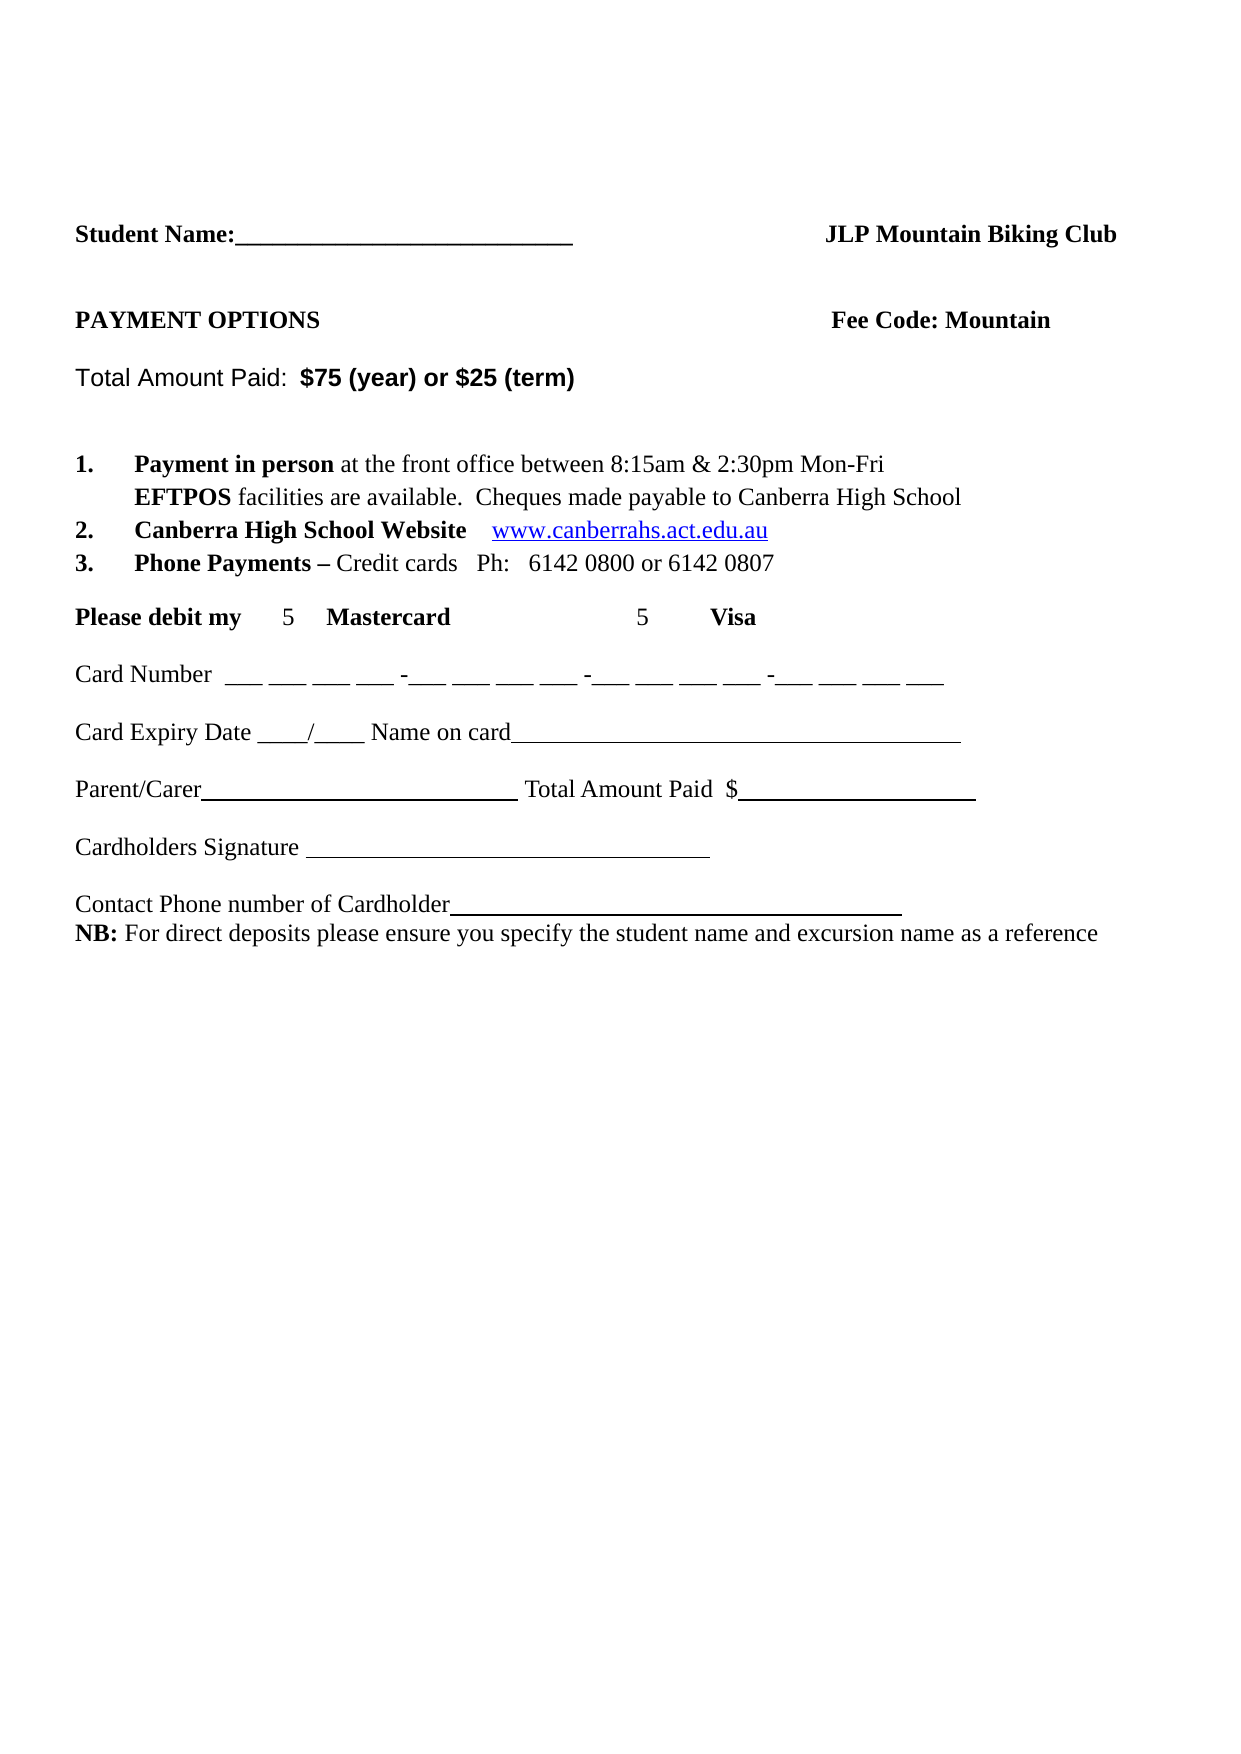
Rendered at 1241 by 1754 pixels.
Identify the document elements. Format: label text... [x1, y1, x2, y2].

text Total Amount Paid: $75 (year) or $25 (term) [75, 362, 1165, 391]
text Card Expiry Date ____/____ Name on card [75, 717, 1165, 746]
text Card Number ___ ___ ___ ___ -___ ___ ___ ___ -___ ___ ___ ___ -___ ___ ___ ___ [75, 659, 1165, 688]
text Contact Phone number of Cardholder [75, 889, 1165, 918]
text NB: For direct deposits please ensure you specify the student name and excursion name as a reference [75, 918, 1165, 947]
text Please debit my Mastercard Visa [75, 602, 1165, 631]
list Canberra High School Website www.canberrahs.act.edu.au 3. Phone Payments – Credit cards Ph: 6142 0800 or 6142 0807 [75, 515, 1165, 577]
text Parent/Carer Total Amount Paid $ [75, 774, 1165, 803]
text PAYMENT OPTIONS Fee Code: Mountain [75, 305, 1165, 334]
text Cardholders Signature [75, 832, 1165, 861]
text Student Name:___________________________ JLP Mountain Biking Club [75, 219, 1165, 247]
list Payment in person at the front office between 8:15am & 2:30pm Mon-Fri EFTPOS facilities are available. Cheques made payable to Canberra High School [75, 449, 1165, 511]
